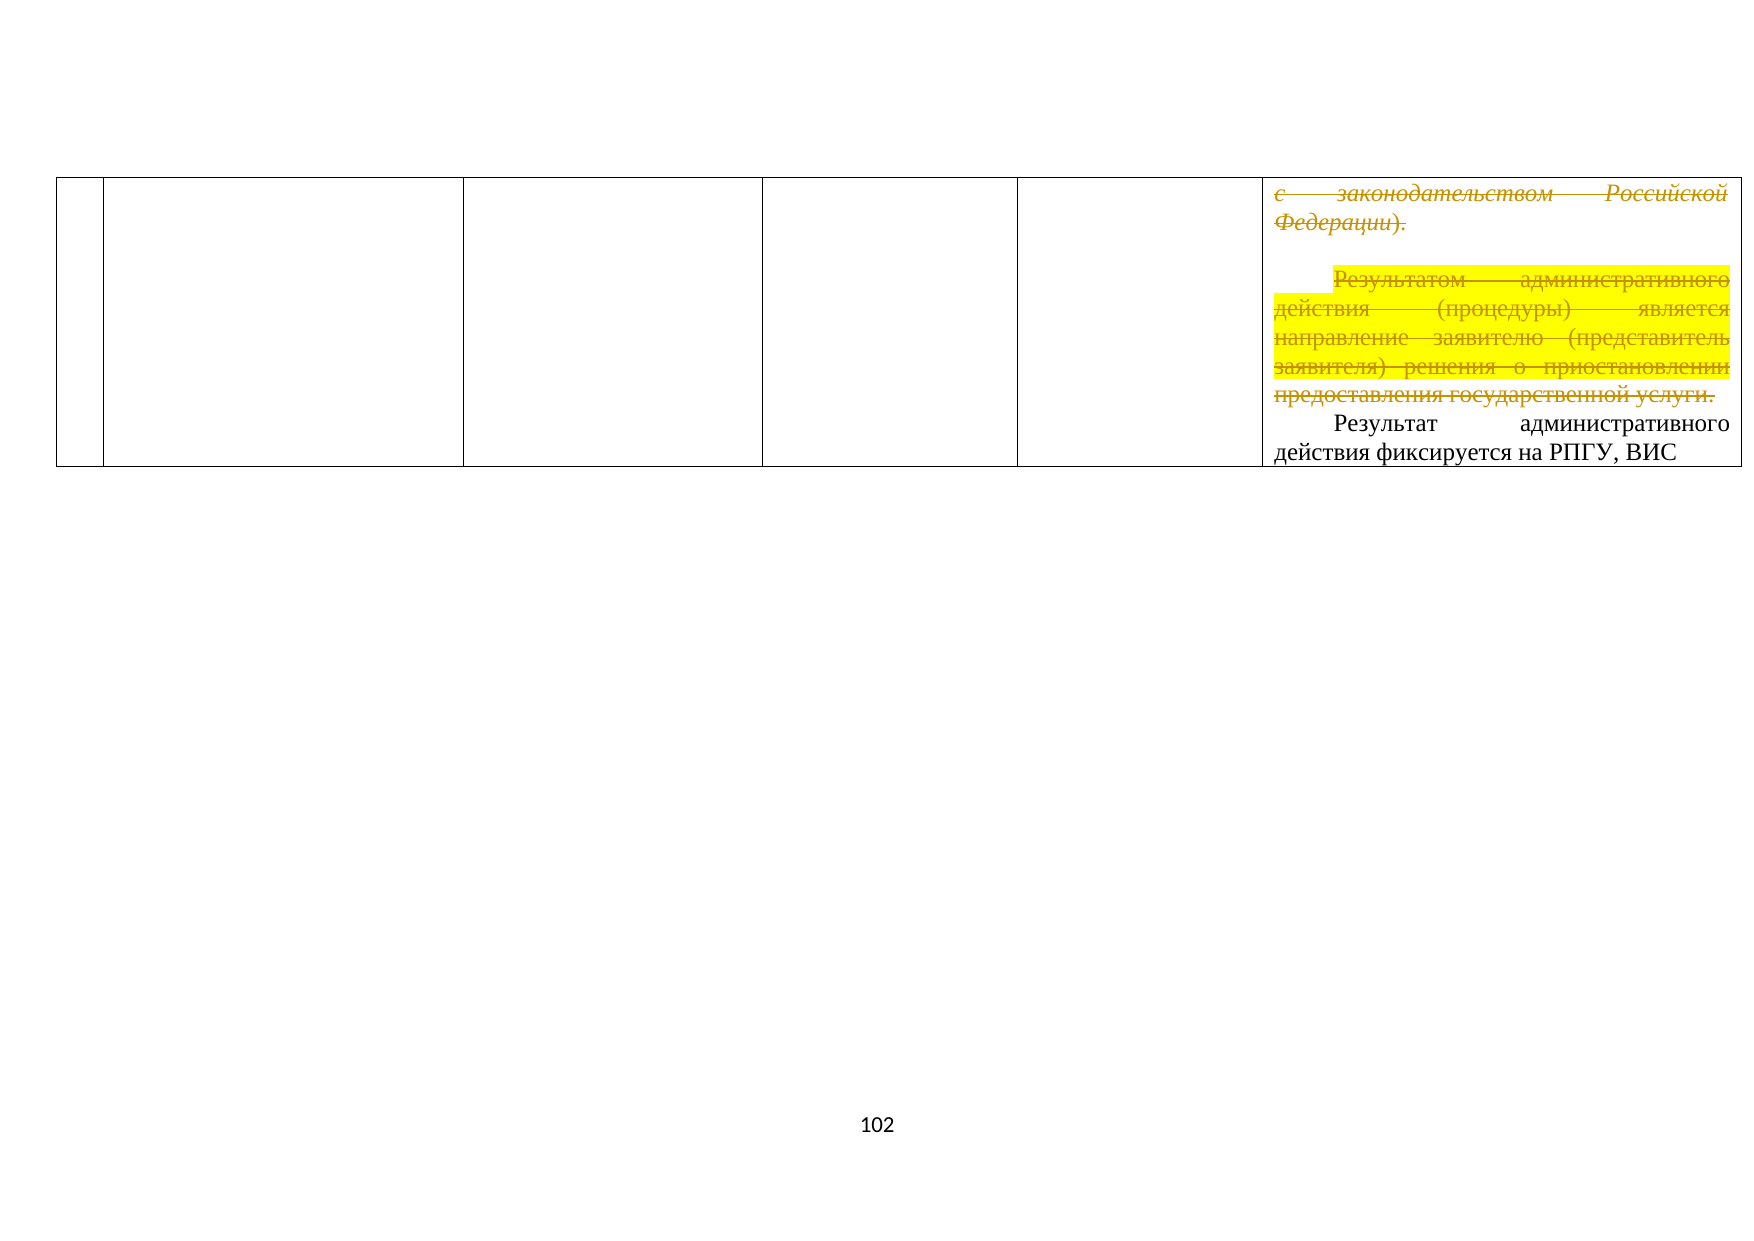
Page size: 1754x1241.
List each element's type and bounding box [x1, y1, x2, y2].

table_cell [464, 178, 762, 466]
table_cell [1263, 178, 1741, 466]
table_cell [57, 178, 103, 466]
table_cell [1018, 178, 1262, 466]
table_cell [763, 178, 1017, 466]
table_cell [104, 178, 463, 466]
